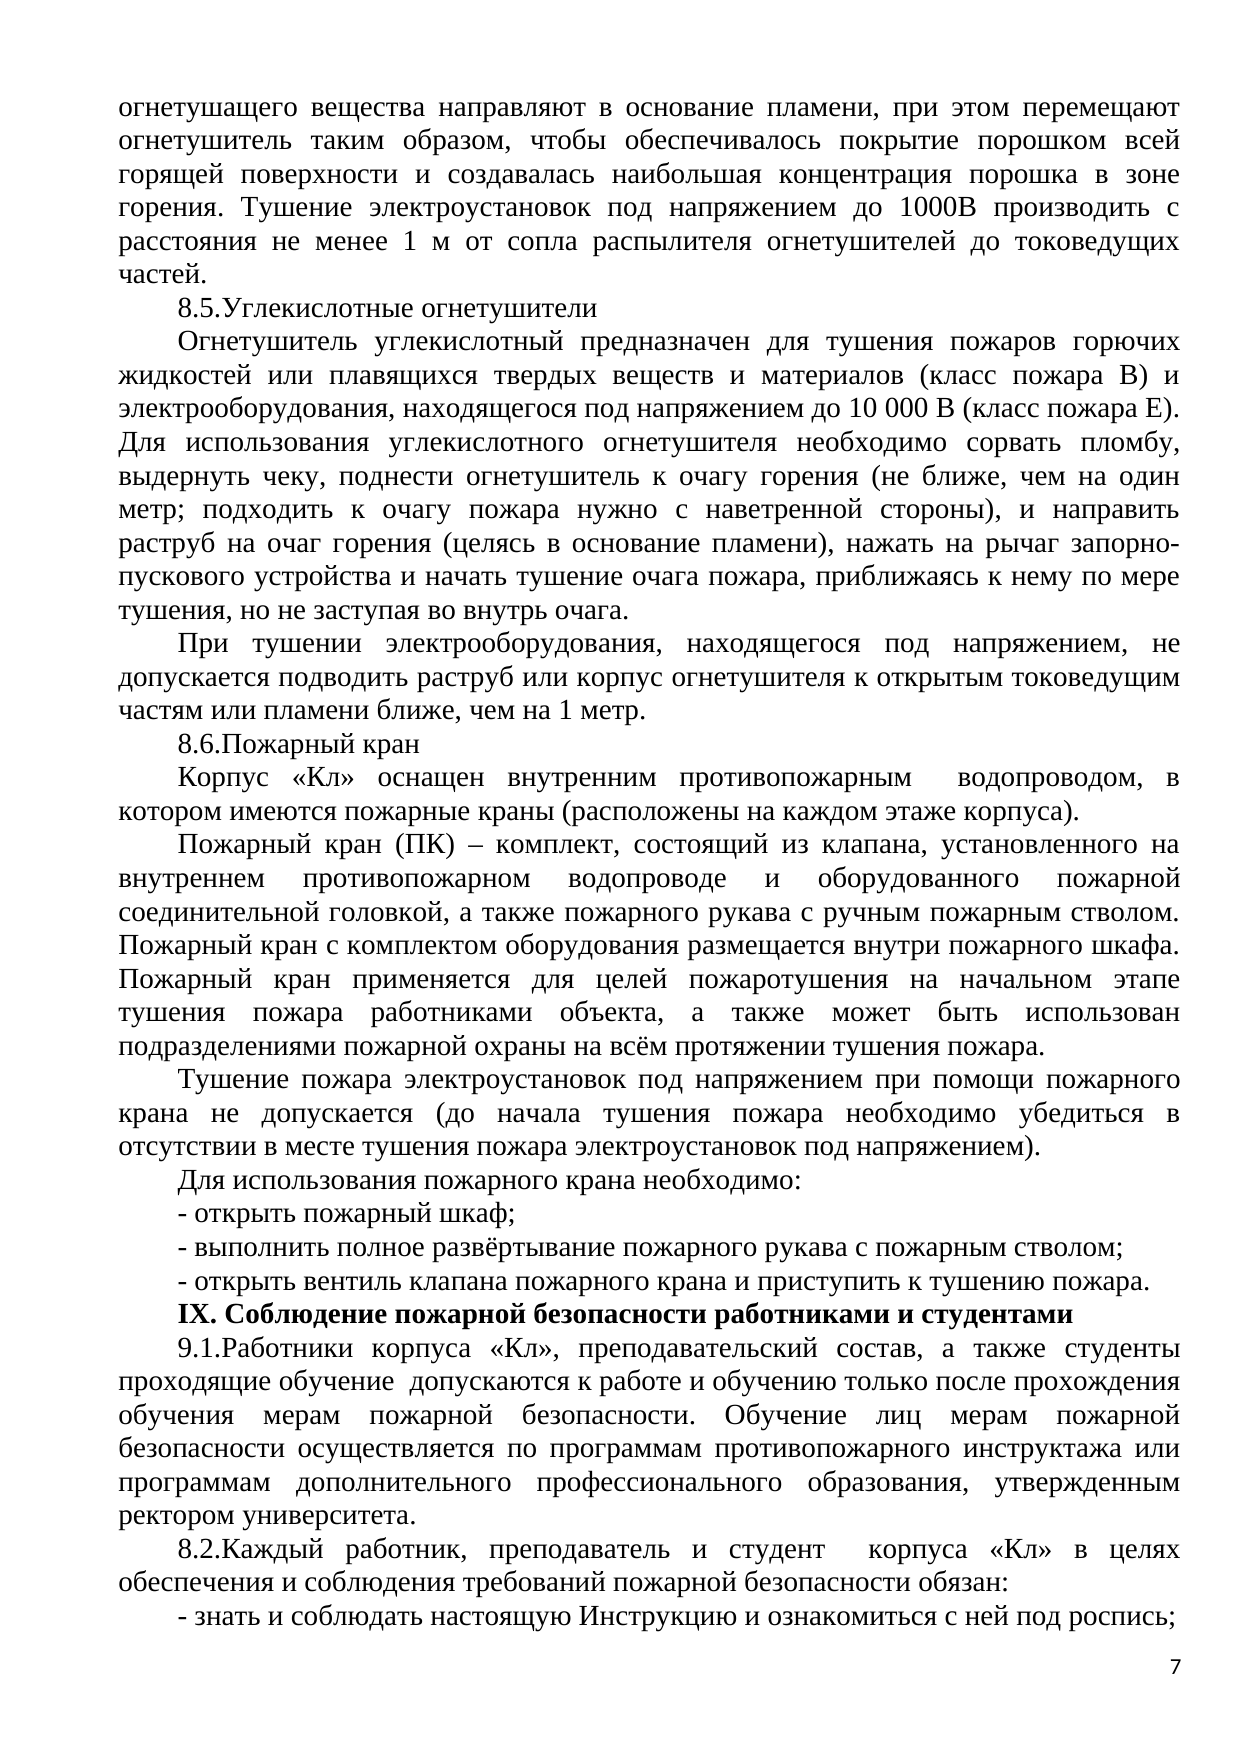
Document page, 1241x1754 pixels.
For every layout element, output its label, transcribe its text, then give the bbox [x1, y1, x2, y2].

text При тушении электрооборудования, находящегося под напряжением, не допускается подводить раструб или корпус огнетушителя к открытым токоведущим частям или пламени ближе, чем на 1 метр. [118, 625, 1181, 726]
text Корпус «Кл» оснащен внутренним противопожарным водопроводом, в котором имеются пожарные краны (расположены на каждом этаже корпуса). [118, 759, 1181, 827]
text Пожарный кран (ПК) – комплект, состоящий из клапана, установленного на внутреннем противопожарном водопроводе и оборудованного пожарной соединительной головкой, а также пожарного рукава с ручным пожарным стволом. Пожарный кран с комплектом оборудования размещается внутри пожарного шкафа. Пожарный кран применяется для целей пожаротушения на начальном этапе тушения пожара работниками объекта, а также может быть использован подразделениями пожарной охраны на всём протяжении тушения пожара. [118, 827, 1181, 1061]
text - знать и соблюдать настоящую Инструкцию и ознакомиться с ней под роспись; [118, 1598, 1181, 1632]
text 9.1.Работники корпуса «Кл», преподавательский состав, а также студенты проходящие обучение допускаются к работе и обучению только после прохождения обучения мерам пожарной безопасности. Обучение лиц мерам пожарной безопасности осуществляется по программам противопожарного инструктажа или программам дополнительного профессионального образования, утвержденным ректором университета. [118, 1330, 1181, 1531]
text - открыть вентиль клапана пожарного крана и приступить к тушению пожара. [118, 1263, 1181, 1296]
text - открыть пожарный шкаф; [118, 1196, 1181, 1229]
text Для использования пожарного крана необходимо: [118, 1162, 1181, 1196]
text Для использования углекислотного огнетушителя необходимо сорвать пломбу, выдернуть чеку, поднести огнетушитель к очагу горения (не ближе, чем на один метр; подходить к очагу пожара нужно с наветренной стороны), и направить раструб на очаг горения (целясь в основание пламени), нажать на рычаг запорно-пускового устройства и начать тушение очага пожара, приближаясь к нему по мере тушения, но не заступая во внутрь очага. [118, 424, 1181, 625]
text Тушение пожара электроустановок под напряжением при помощи пожарного крана не допускается (до начала тушения пожара необходимо убедиться в отсутствии в месте тушения пожара электроустановок под напряжением). [118, 1061, 1181, 1162]
text 8.2.Каждый работник, преподаватель и студент корпуса «Кл» в целях обеспечения и соблюдения требований пожарной безопасности обязан: [118, 1531, 1181, 1598]
text - выполнить полное развёртывание пожарного рукава с пожарным стволом; [118, 1229, 1181, 1263]
text 8.5.Углекислотные огнетушители [118, 290, 1181, 323]
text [118, 89, 1181, 290]
text Огнетушитель углекислотный предназначен для тушения пожаров горючих жидкостей или плавящихся твердых веществ и материалов (класс пожара В) и электрооборудования, находящегося под напряжением до 10 000 В (класс пожара Е). [118, 323, 1181, 424]
text IX. Соблюдение пожарной безопасности работниками и студентами [118, 1296, 1181, 1330]
text 8.6.Пожарный кран [118, 726, 1181, 759]
